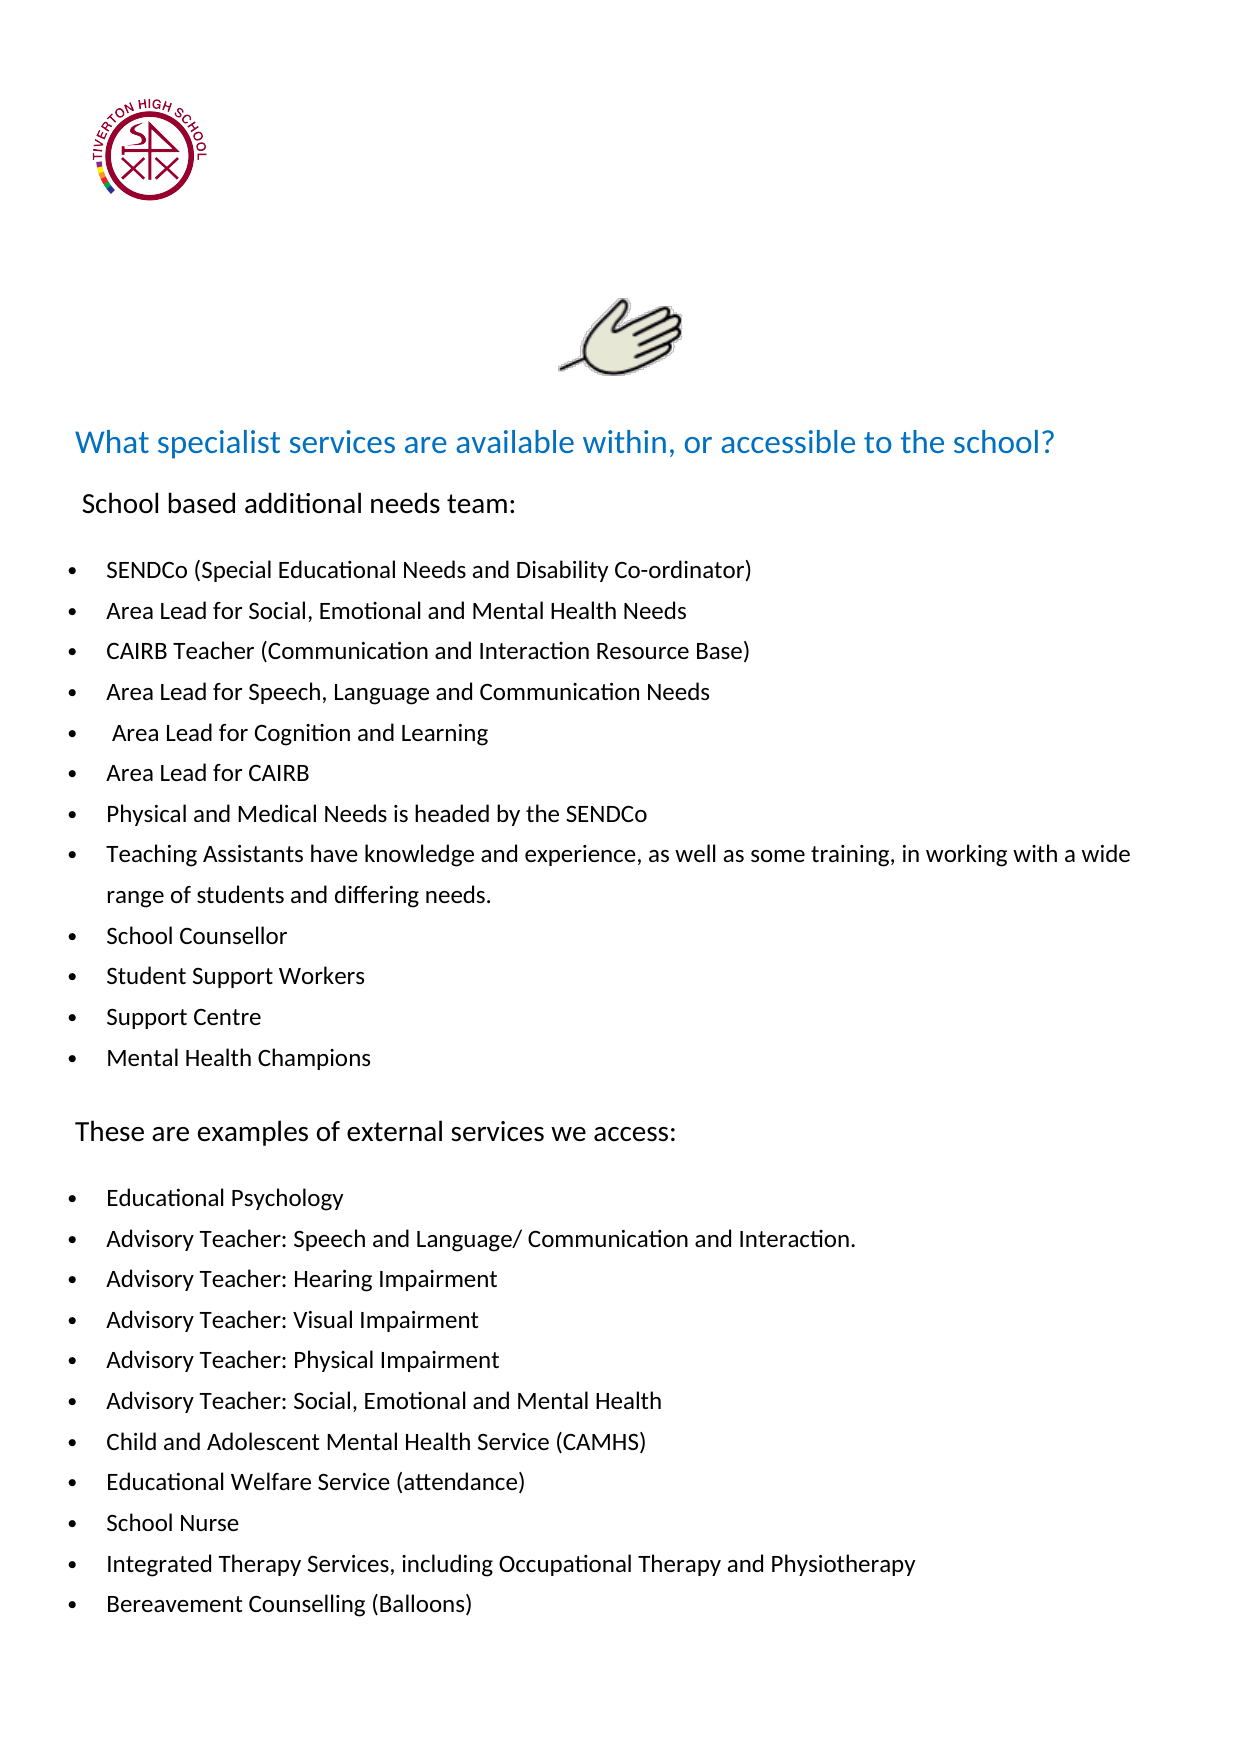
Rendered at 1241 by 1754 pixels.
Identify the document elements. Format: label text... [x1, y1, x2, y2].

list School Nurse [69, 1497, 1165, 1538]
list Integrated Therapy Services, including Occupational Therapy and Physiotherapy [69, 1538, 1165, 1578]
list Advisory Teacher: Speech and Language/ Communication and Interaction. [69, 1213, 1165, 1253]
list Advisory Teacher: Visual Impairment [69, 1294, 1165, 1334]
picture [557, 272, 683, 398]
list Teaching Assistants have knowledge and experience, as well as some training, in working with a wide range of students and differing needs. [69, 828, 1165, 910]
list Physical and Medical Needs is headed by the SENDCo [69, 788, 1165, 828]
list Advisory Teacher: Social, Emotional and Mental Health [69, 1375, 1165, 1416]
picture [75, 73, 221, 219]
list CAIRB Teacher (Communication and Interaction Resource Base) [69, 625, 1165, 666]
list Area Lead for Cognition and Learning [69, 707, 1165, 747]
list Student Support Workers [69, 950, 1165, 991]
text These are examples of external services we access: [75, 1113, 1165, 1148]
text What specialist services are available within, or accessible to the school? [75, 421, 1165, 462]
list Mental Health Champions [69, 1032, 1165, 1072]
list School Counsellor [69, 910, 1165, 950]
list Educational Welfare Service (attendance) [69, 1456, 1165, 1497]
list Area Lead for Speech, Language and Communication Needs [69, 666, 1165, 707]
list Area Lead for Social, Emotional and Mental Health Needs [69, 585, 1165, 625]
list Advisory Teacher: Hearing Impairment [69, 1253, 1165, 1294]
list Bereavement Counselling (Balloons) [69, 1578, 1165, 1619]
text School based additional needs team: [75, 485, 1165, 521]
list Advisory Teacher: Physical Impairment [69, 1334, 1165, 1375]
list SENDCo (Special Educational Needs and Disability Co-ordinator) [69, 544, 1165, 585]
list Child and Adolescent Mental Health Service (CAMHS) [69, 1416, 1165, 1456]
list Area Lead for CAIRB [69, 747, 1165, 788]
list Support Centre [69, 991, 1165, 1032]
list Educational Psychology [69, 1172, 1165, 1213]
